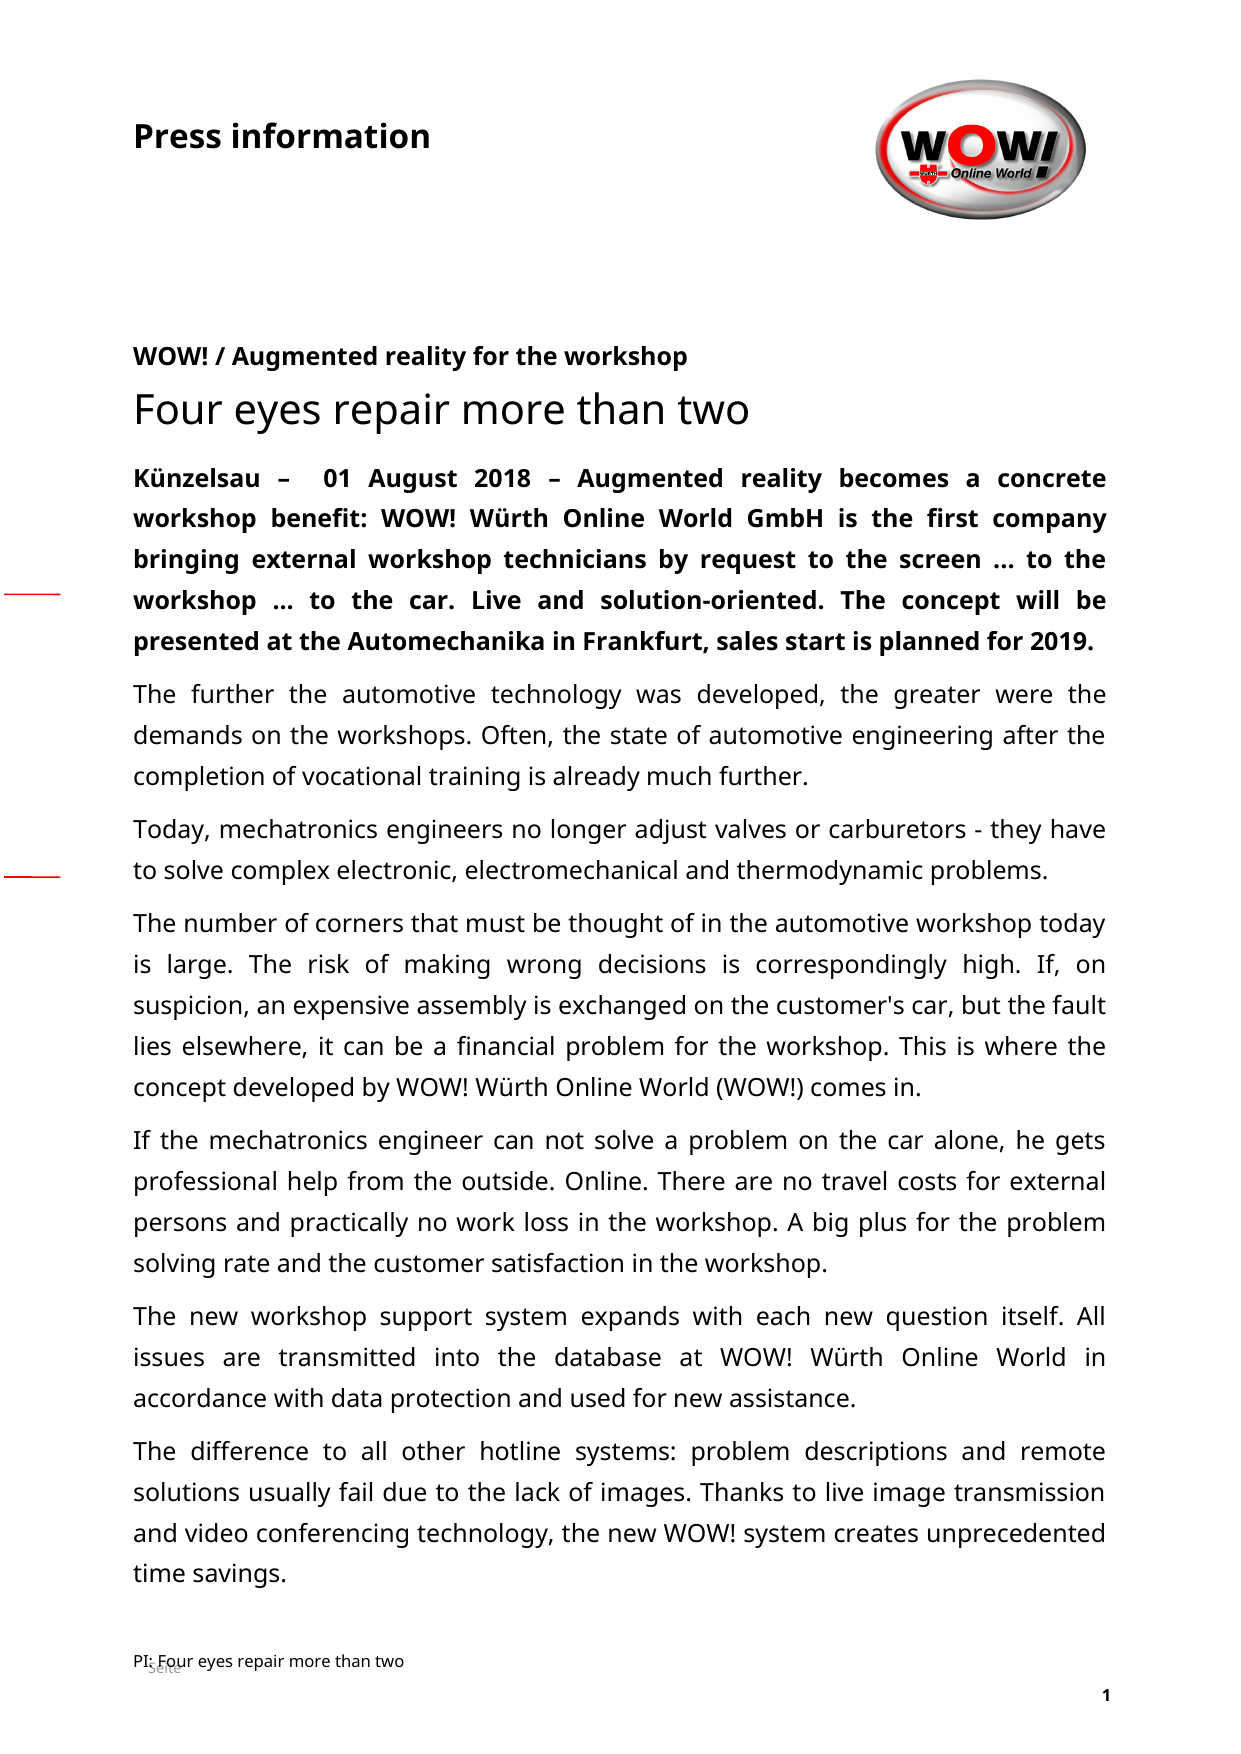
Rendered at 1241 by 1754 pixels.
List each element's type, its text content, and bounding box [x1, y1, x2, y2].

text If the mechatronics engineer can not solve a problem on the car alone, he gets professional help from the outside. Online. There are no travel costs for external persons and practically no work loss in the workshop. A big plus for the problem solving rate and the customer satisfaction in the workshop. [133, 1123, 1107, 1279]
text The difference to all other hotline systems: problem descriptions and remote solutions usually fail due to the lack of images. Thanks to live image transmission and video conferencing technology, the new WOW! system creates unprecedented time savings. [133, 1434, 1107, 1590]
text Four eyes repair more than two [133, 380, 1107, 436]
text Künzelsau – 01 August 2018 – Augmented reality becomes a concrete workshop benefit: WOW! Würth Online World GmbH is the first company bringing external workshop technicians by request to the screen ... to the workshop ... to the car. Live and solution-oriented. The concept will be presented at the Automechanika in Frankfurt, sales start is planned for 2019. [133, 460, 1107, 658]
text The number of corners that must be thought of in the automotive workshop today is large. The risk of making wrong decisions is correspondingly high. If, on suspicion, an expensive assembly is exchanged on the customer's car, but the fault lies elsewhere, it can be a financial problem for the workshop. This is where the concept developed by WOW! Würth Online World (WOW!) comes in. [133, 906, 1107, 1103]
text The further the automotive technology was developed, the greater were the demands on the workshops. Often, the state of automotive engineering after the completion of vocational training is already much further. [133, 677, 1107, 793]
text WOW! / Augmented reality for the workshop [133, 339, 1107, 373]
text The new workshop support system expands with each new question itself. All issues are transmitted into the database at WOW! Würth Online World in accordance with data protection and used for new assistance. [133, 1299, 1107, 1414]
text Today, mechatronics engineers no longer adjust valves or carburetors - they have to solve complex electronic, electromechanical and thermodynamic problems. [133, 812, 1107, 887]
picture [874, 78, 1087, 220]
